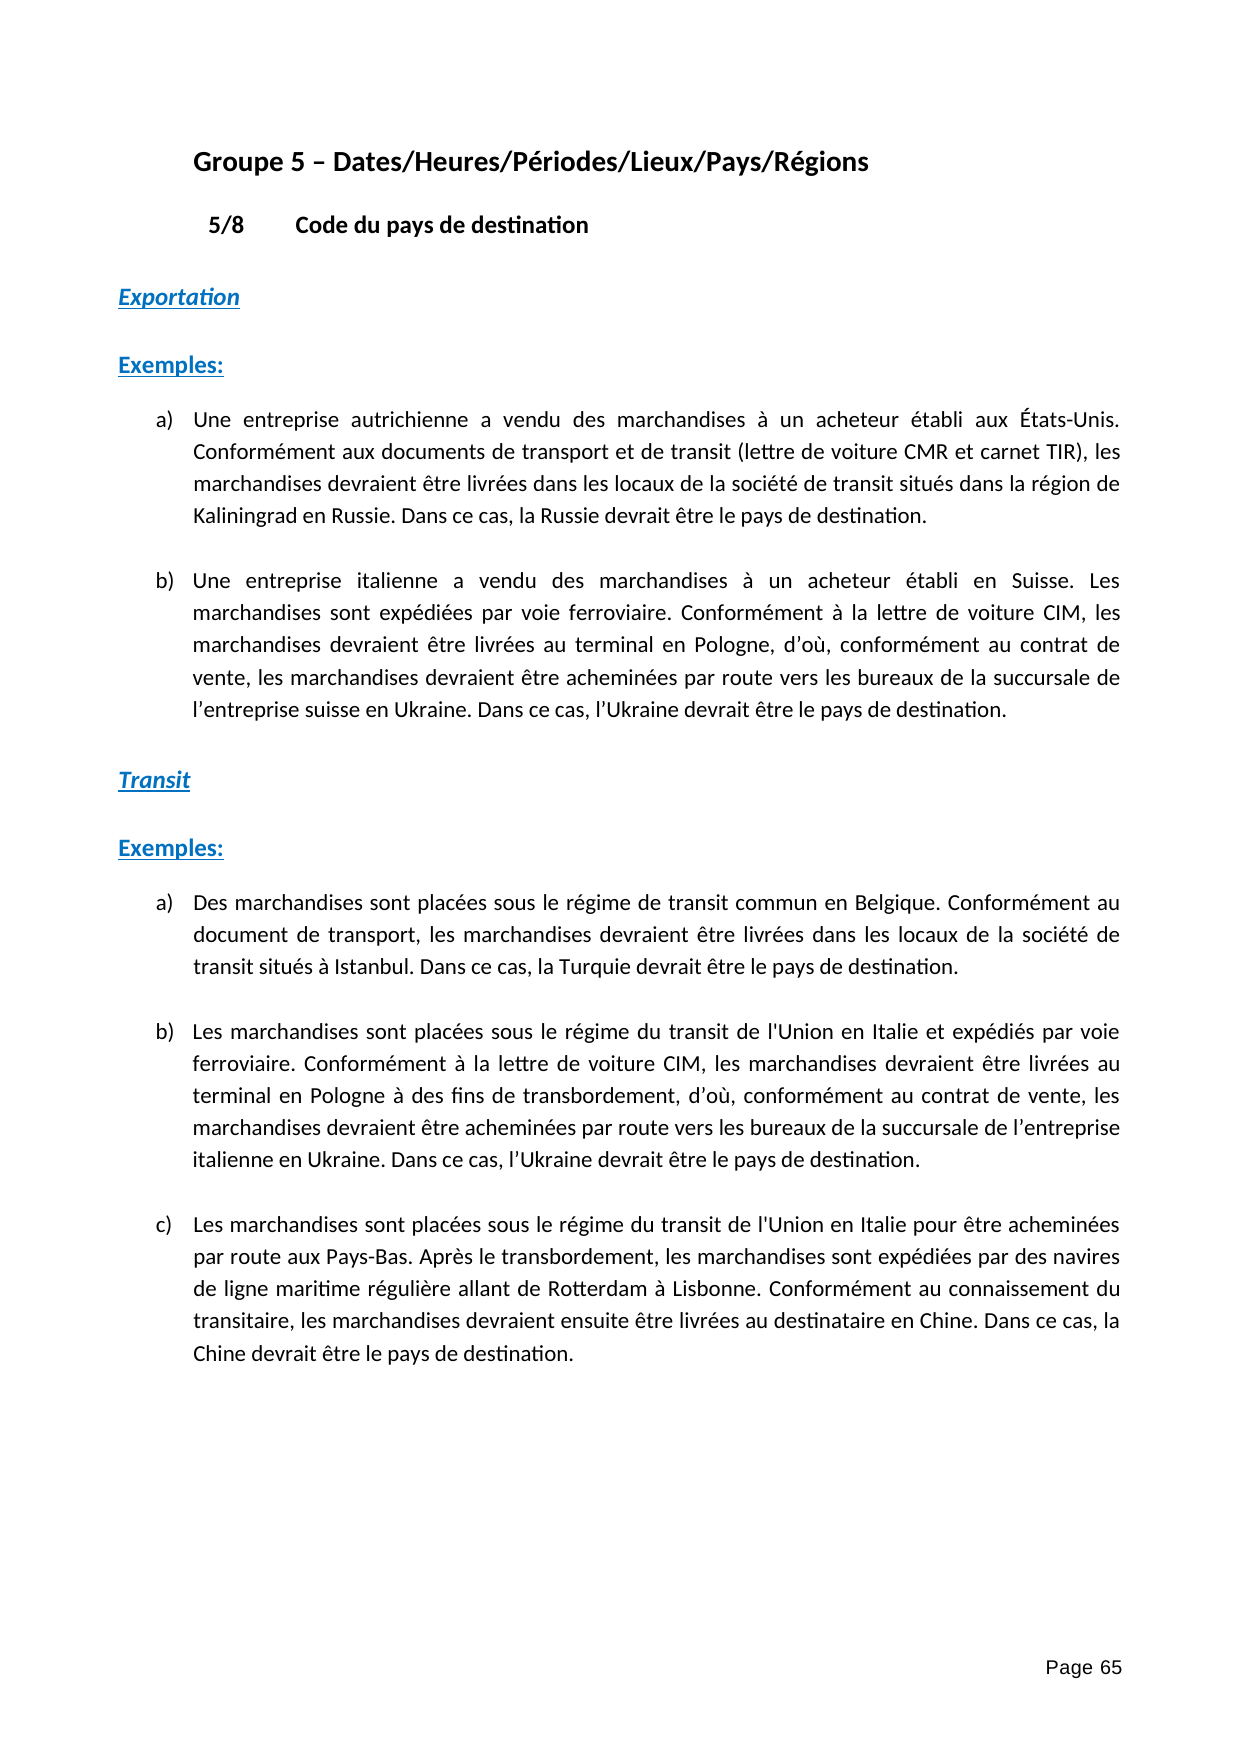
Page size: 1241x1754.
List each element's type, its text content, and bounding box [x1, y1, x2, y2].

list Les marchandises sont placées sous le régime du transit de l'Union en Italie pour être acheminées par route aux Pays-Bas. Après le transbordement, les marchandises sont expédiées par des navires de ligne maritime régulière allant de Rotterdam à Lisbonne. Conformément au connaissement du transitaire, les marchandises devraient ensuite être livrées au destinataire en Chine. Dans ce cas, la Chine devrait être le pays de destination. [156, 1210, 1122, 1367]
subtitle Groupe 5 – Dates/Heures/Périodes/Lieux/Pays/Régions [193, 143, 1122, 179]
text Exemples: [118, 349, 1122, 380]
list Des marchandises sont placées sous le régime de transit commun en Belgique. Conformément au document de transport, les marchandises devraient être livrées dans les locaux de la société de transit situés à Istanbul. Dans ce cas, la Turquie devrait être le pays de destination. [156, 888, 1122, 980]
list Les marchandises sont placées sous le régime du transit de l'Union en Italie et expédiés par voie ferroviaire. Conformément à la lettre de voiture CIM, les marchandises devraient être livrées au terminal en Pologne à des fins de transbordement, d’où, conformément au contrat de vente, les marchandises devraient être acheminées par route vers les bureaux de la succursale de l’entreprise italienne en Ukraine. Dans ce cas, l’Ukraine devrait être le pays de destination. [155, 1017, 1122, 1173]
list Une entreprise autrichienne a vendu des marchandises à un acheteur établi aux États-Unis. Conformément aux documents de transport et de transit (lettre de voiture CMR et carnet TIR), les marchandises devraient être livrées dans les locaux de la société de transit situés dans la région de Kaliningrad en Russie. Dans ce cas, la Russie devrait être le pays de destination. [156, 405, 1122, 530]
text Exportation [118, 282, 1122, 312]
text Exemples: [118, 832, 1122, 863]
list Une entreprise italienne a vendu des marchandises à un acheteur établi en Suisse. Les marchandises sont expédiées par voie ferroviaire. Conformément à la lettre de voiture CIM, les marchandises devraient être livrées au terminal en Pologne, d’où, conformément au contrat de vente, les marchandises devraient être acheminées par route vers les bureaux de la succursale de l’entreprise suisse en Ukraine. Dans ce cas, l’Ukraine devrait être le pays de destination. [155, 566, 1122, 723]
subtitle 5/8 Code du pays de destination [208, 209, 1122, 239]
text Transit [118, 764, 1122, 795]
